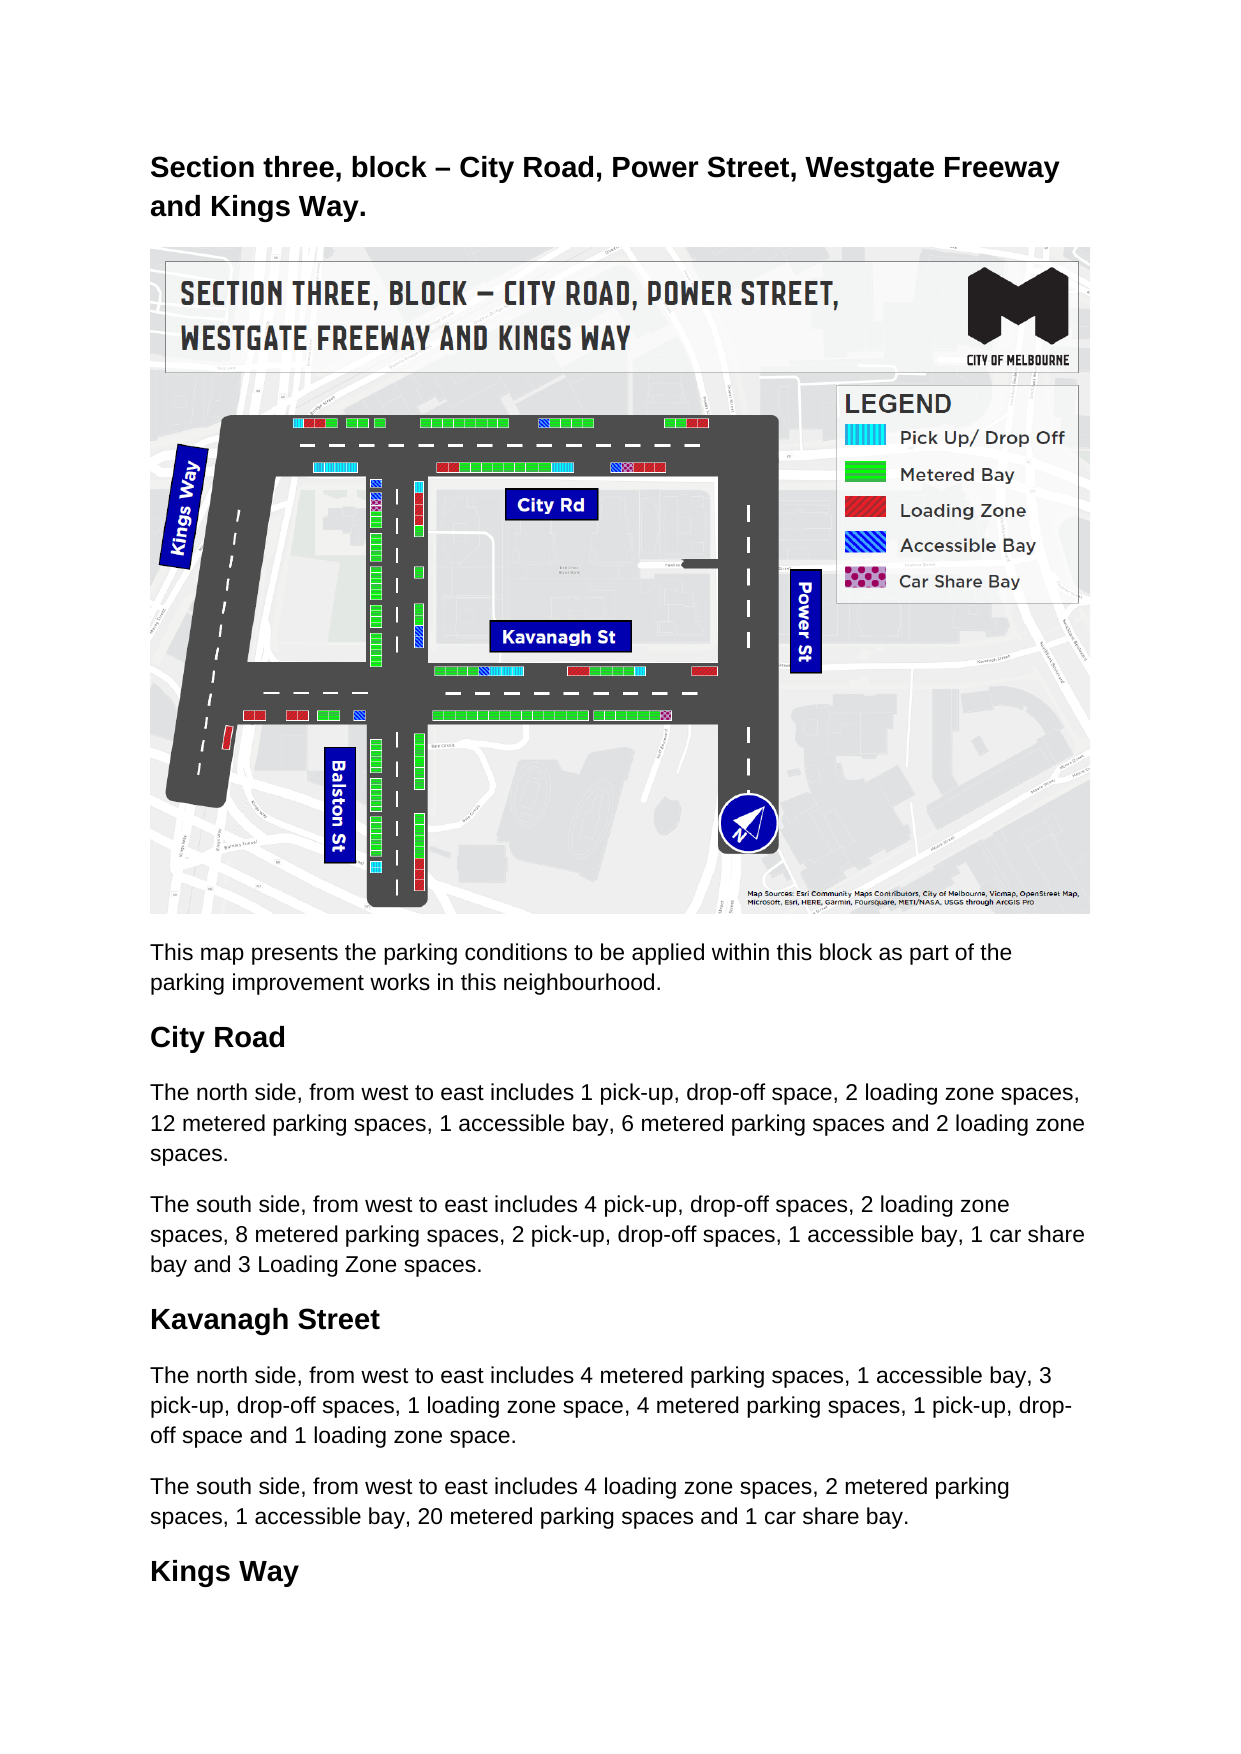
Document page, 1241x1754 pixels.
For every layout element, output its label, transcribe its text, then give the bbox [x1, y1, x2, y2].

text The south side, from west to east includes 4 loading zone spaces, 2 metered parking spaces, 1 accessible bay, 20 metered parking spaces and 1 car share bay. [150, 1473, 1090, 1530]
text The north side, from west to east includes 4 metered parking spaces, 1 accessible bay, 3 pick-up, drop-off spaces, 1 loading zone space, 4 metered parking spaces, 1 pick-up, drop-off space and 1 loading zone space. [150, 1362, 1090, 1448]
text This map presents the parking conditions to be applied within this block as part of the parking improvement works in this neighbourhood. [150, 939, 1090, 995]
text Section three, block – City Road, Power Street, Westgate Freeway and Kings Way. [150, 150, 1090, 222]
text Kavanagh Street [150, 1302, 1090, 1336]
text The north side, from west to east includes 1 pick-up, drop-off space, 2 loading zone spaces, 12 metered parking spaces, 1 accessible bay, 6 metered parking spaces and 2 loading zone spaces. [150, 1079, 1090, 1166]
picture [150, 247, 1091, 914]
text The south side, from west to east includes 4 pick-up, drop-off spaces, 2 loading zone spaces, 8 metered parking spaces, 2 pick-up, drop-off spaces, 1 accessible bay, 1 car share bay and 3 Loading Zone spaces. [150, 1191, 1090, 1278]
text Kings Way [150, 1554, 1090, 1588]
text City Road [150, 1020, 1090, 1053]
